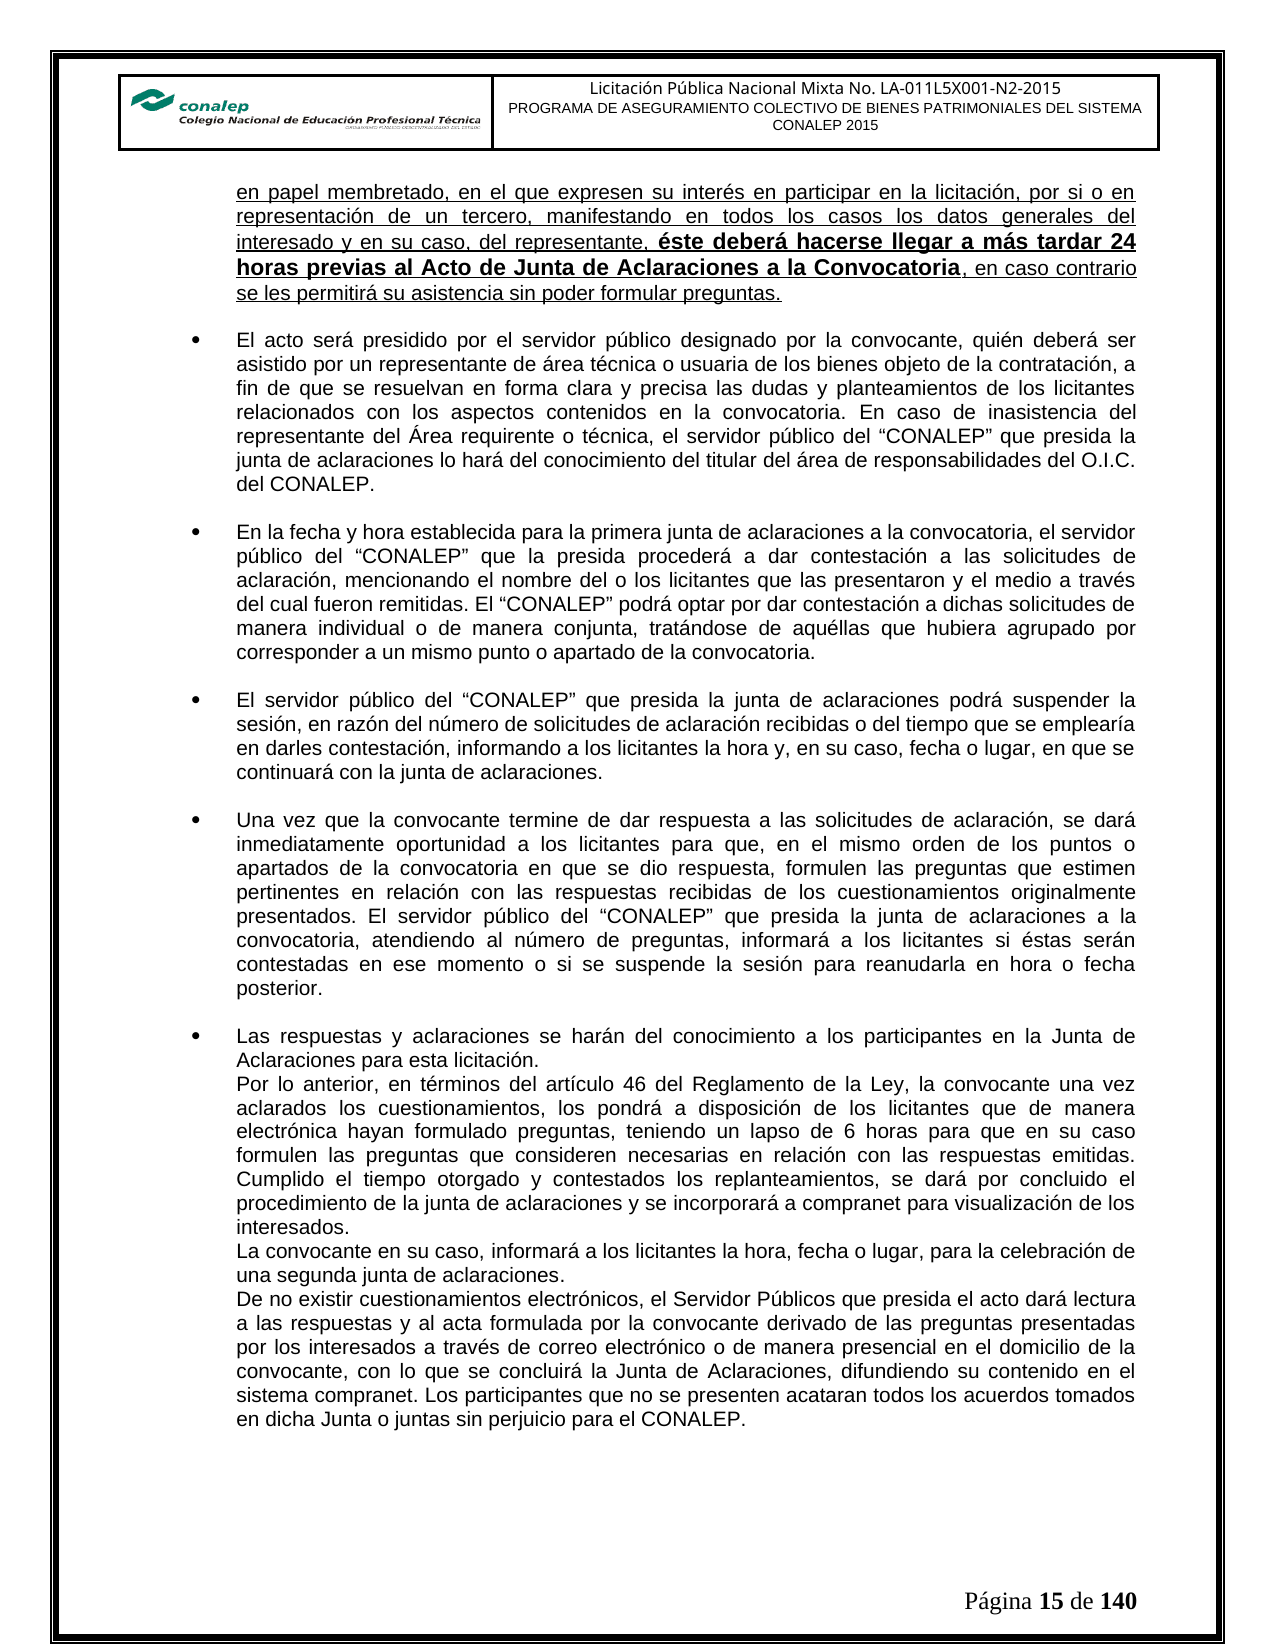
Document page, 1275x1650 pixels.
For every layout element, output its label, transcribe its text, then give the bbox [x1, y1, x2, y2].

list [192, 180, 1137, 304]
list El servidor público del “CONALEP” que presida la junta de aclaraciones podrá suspender la sesión, en razón del número de solicitudes de aclaración recibidas o del tiempo que se emplearía en darles contestación, informando a los licitantes la hora y, en su caso, fecha o lugar, en que se continuará con la junta de aclaraciones. [192, 688, 1137, 784]
list Por lo anterior, en términos del artículo 46 del Reglamento de la Ley, la convocante una vez aclarados los cuestionamientos, los pondrá a disposición de los licitantes que de manera electrónica hayan formulado preguntas, teniendo un lapso de 6 horas para que en su caso formulen las preguntas que consideren necesarias en relación con las respuestas emitidas. Cumplido el tiempo otorgado y contestados los replanteamientos, se dará por concluido el procedimiento de la junta de aclaraciones y se incorporará a compranet para visualización de los interesados. [236, 1071, 1137, 1239]
list La convocante en su caso, informará a los licitantes la hora, fecha o lugar, para la celebración de una segunda junta de aclaraciones. [236, 1239, 1137, 1287]
list Una vez que la convocante termine de dar respuesta a las solicitudes de aclaración, se dará inmediatamente oportunidad a los licitantes para que, en el mismo orden de los puntos o apartados de la convocatoria en que se dio respuesta, formulen las preguntas que estimen pertinentes en relación con las respuestas recibidas de los cuestionamientos originalmente presentados. El servidor público del “CONALEP” que presida la junta de aclaraciones a la convocatoria, atendiendo al número de preguntas, informará a los licitantes si éstas serán contestadas en ese momento o si se suspende la sesión para reanudarla en hora o fecha posterior. [192, 808, 1137, 999]
list De no existir cuestionamientos electrónicos, el Servidor Públicos que presida el acto dará lectura a las respuestas y al acta formulada por la convocante derivado de las preguntas presentadas por los interesados a través de correo electrónico o de manera presencial en el domicilio de la convocante, con lo que se concluirá la Junta de Aclaraciones, difundiendo su contenido en el sistema compranet. Los participantes que no se presenten acataran todos los acuerdos tomados en dicha Junta o juntas sin perjuicio para el CONALEP. [236, 1287, 1137, 1431]
picture [130, 89, 481, 129]
list Las respuestas y aclaraciones se harán del conocimiento a los participantes en la Junta de Aclaraciones para esta licitación. [192, 1023, 1137, 1071]
list El acto será presidido por el servidor público designado por la convocante, quién deberá ser asistido por un representante de área técnica o usuaria de los bienes objeto de la contratación, a fin de que se resuelvan en forma clara y precisa las dudas y planteamientos de los licitantes relacionados con los aspectos contenidos en la convocatoria. En caso de inasistencia del representante del Área requirente o técnica, el servidor público del “CONALEP” que presida la junta de aclaraciones lo hará del conocimiento del titular del área de responsabilidades del O.I.C. del CONALEP. [192, 328, 1137, 496]
list En la fecha y hora establecida para la primera junta de aclaraciones a la convocatoria, el servidor público del “CONALEP” que la presida procederá a dar contestación a las solicitudes de aclaración, mencionando el nombre del o los licitantes que las presentaron y el medio a través del cual fueron remitidas. El “CONALEP” podrá optar por dar contestación a dichas solicitudes de manera individual o de manera conjunta, tratándose de aquéllas que hubiera agrupado por corresponder a un mismo punto o apartado de la convocatoria. [192, 520, 1137, 664]
